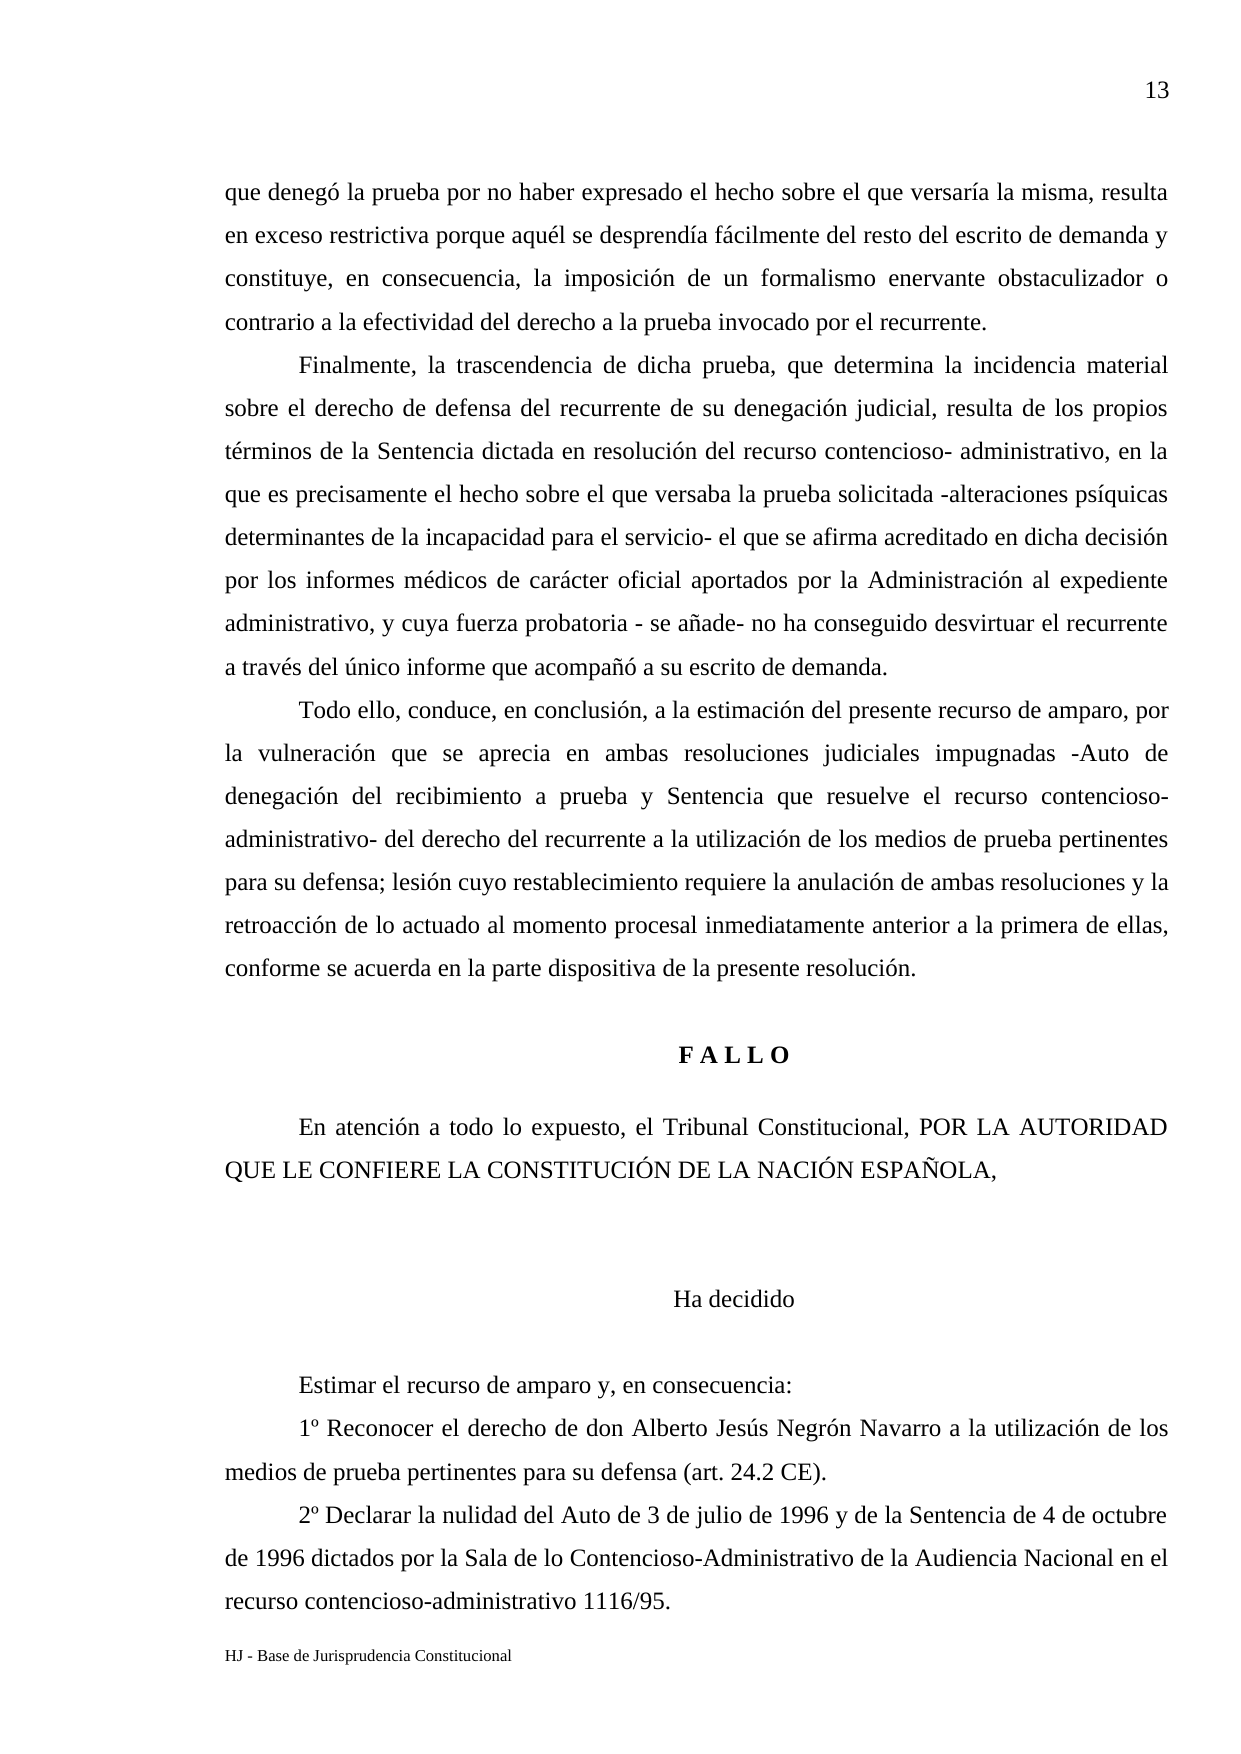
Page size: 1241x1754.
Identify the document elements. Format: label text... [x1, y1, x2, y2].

text Todo ello, conduce, en conclusión, a la estimación del presente recurso de amparo, por la vulneración que se aprecia en ambas resoluciones judiciales impugnadas -Auto de denegación del recibimiento a prueba y Sentencia que resuelve el recurso contencioso-administrativo- del derecho del recurrente a la utilización de los medios de prueba pertinentes para su defensa; lesión cuyo restablecimiento requiere la anulación de ambas resoluciones y la retroacción de lo actuado al momento procesal inmediatamente anterior a la primera de ellas, conforme se acuerda en la parte dispositiva de la presente resolución. [224, 695, 1169, 982]
text Finalmente, la trascendencia de dicha prueba, que determina la incidencia material sobre el derecho de defensa del recurrente de su denegación judicial, resulta de los propios términos de la Sentencia dictada en resolución del recurso contencioso- administrativo, en la que es precisamente el hecho sobre el que versaba la prueba solicitada -alteraciones psíquicas determinantes de la incapacidad para el servicio- el que se afirma acreditado en dicha decisión por los informes médicos de carácter oficial aportados por la Administración al expediente administrativo, y cuya fuerza probatoria - se añade- no ha conseguido desvirtuar el recurrente a través del único informe que acompañó a su escrito de demanda. [224, 350, 1169, 680]
text 2º Declarar la nulidad del Auto de 3 de julio de 1996 y de la Sentencia de 4 de octubre de 1996 dictados por la Sala de lo Contencioso-Administrativo de la Audiencia Nacional en el recurso contencioso-administrativo 1116/95. [224, 1500, 1169, 1615]
text 1º Reconocer el derecho de don Alberto Jesús Negrón Navarro a la utilización de los medios de prueba pertinentes para su defensa (art. 24.2 CE). [224, 1413, 1169, 1485]
text En atención a todo lo expuesto, el Tribunal Constitucional, POR LA AUTORIDAD QUE LE CONFIERE LA CONSTITUCIÓN DE LA NACIÓN ESPAÑOLA, [224, 1112, 1169, 1183]
text Ha decidido [224, 1284, 1169, 1313]
subtitle F A L L O [224, 1040, 1169, 1068]
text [224, 177, 1169, 335]
text Estimar el recurso de amparo y, en consecuencia: [224, 1370, 1169, 1399]
